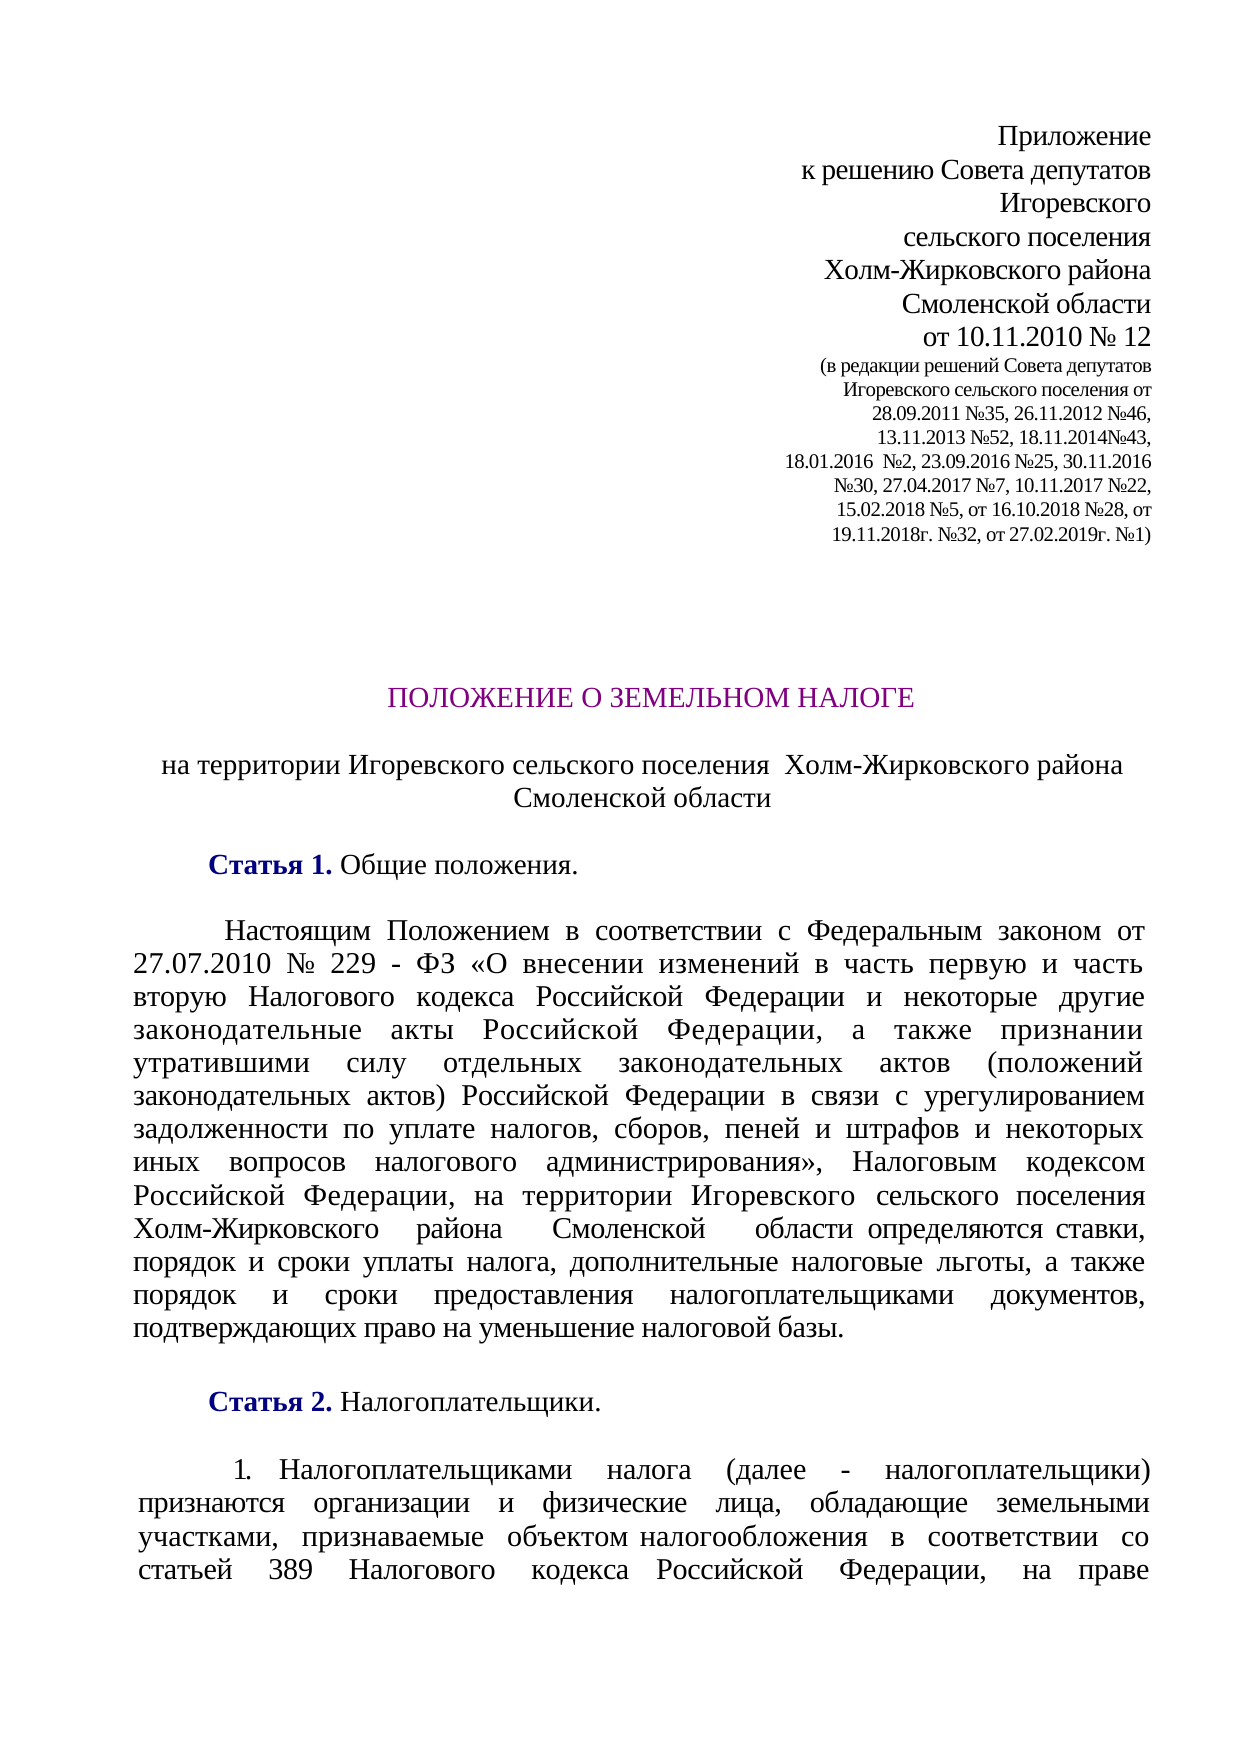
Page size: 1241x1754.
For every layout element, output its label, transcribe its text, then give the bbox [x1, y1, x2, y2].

text Статья 1. Общие положения. [208, 847, 1152, 881]
text Статья 2. Налогоплательщики. [208, 1384, 1152, 1418]
text Игоревского [768, 185, 1152, 219]
text Смоленской области [768, 286, 1152, 319]
text Холм-Жирковского района [768, 252, 1152, 286]
text 18.01.2016 №2, 23.09.2016 №25, 30.11.2016 №30, 27.04.2017 №7, 10.11.2017 №22, 15.02.2018 №5, от 16.10.2018 №28, от 19.11.2018г. №32, от 27.02.2019г. №1) [768, 449, 1152, 546]
text 13.11.2013 №52, 18.11.2014№43, [768, 425, 1152, 449]
text от 10.11.2010 № 12 [768, 319, 1152, 353]
text сельского поселения [768, 219, 1152, 252]
text (в редакции решений Совета депутатов Игоревского сельского поселения от 28.09.2011 №35, 26.11.2012 №46, [768, 353, 1152, 425]
text Приложение [133, 118, 1152, 152]
text ПОЛОЖЕНИЕ О ЗЕМЕЛЬНОМ НАЛОГЕ [151, 680, 1152, 713]
text на территории Игоревского сельского поселения Холм-Жирковского района Смоленской области [133, 747, 1152, 814]
text Настоящим Положением в соответствии с Федеральным законом от 27.07.2010 № 229 - ФЗ «О внесении изменений в часть первую и часть вторую Налогового кодекса Российской Федерации и некоторые другие законодательные акты Российской Федерации, а также признании утратившими силу отдельных законодательных актов (положений законодательных актов) Российской Федерации в связи с урегулированием задолженности по уплате налогов, сборов, пеней и штрафов и некоторых иных вопросов налогового администрирования», Налоговым кодексом Российской Федерации, на территории Игоревского сельского поселения Холм-Жирковского района Смоленской области определяются ставки, порядок и сроки уплаты налога, дополнительные налоговые льготы, а также порядок и сроки предоставления налогоплательщиками документов, подтверждающих право на уменьшение налоговой базы. [133, 913, 1145, 1344]
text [138, 1453, 1152, 1586]
text к решению Совета депутатов [768, 152, 1152, 185]
